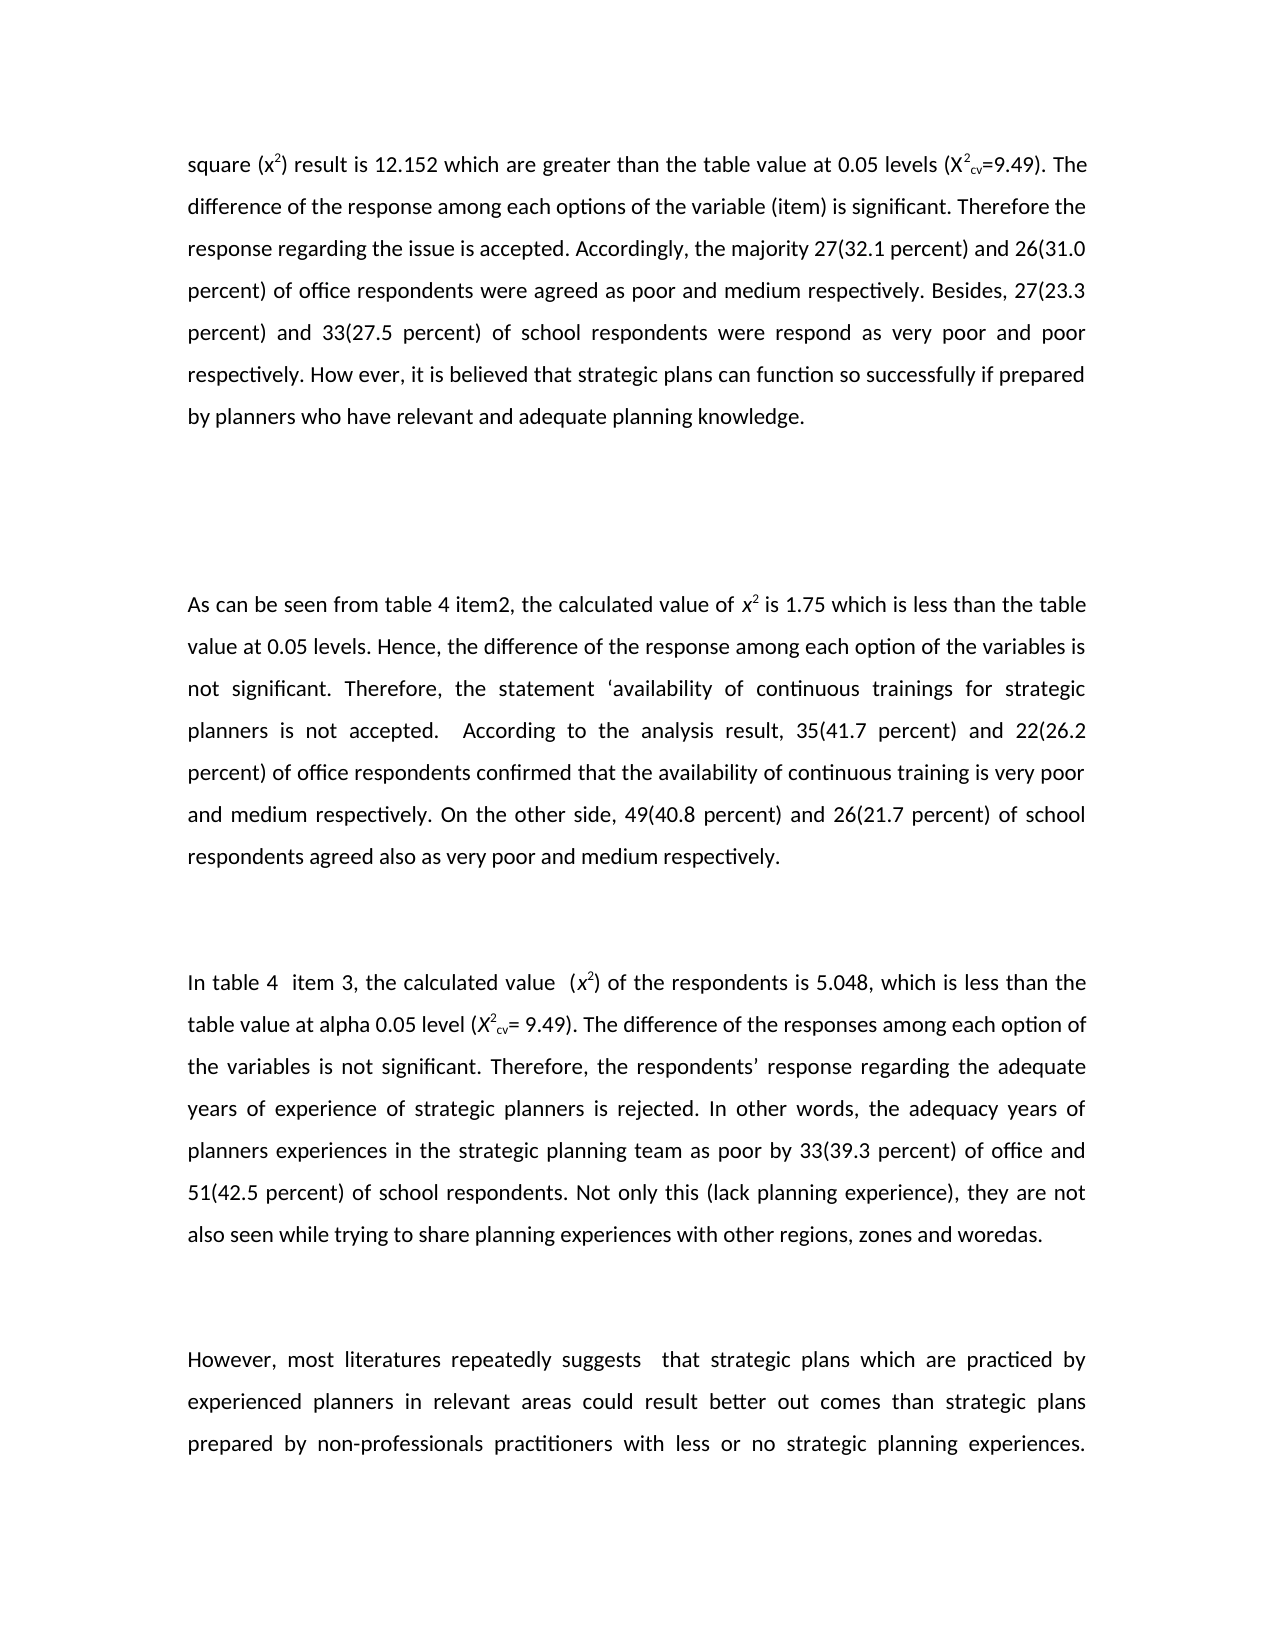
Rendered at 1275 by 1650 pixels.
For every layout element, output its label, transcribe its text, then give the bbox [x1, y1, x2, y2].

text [187, 1345, 1087, 1457]
text As can be seen from table 4 item2, the calculated value of x2 is 1.75 which is less than the table value at 0.05 levels. Hence, the difference of the response among each option of the variables is not significant. Therefore, the statement ‘availability of continuous trainings for strategic planners is not accepted. According to the analysis result, 35(41.7 percent) and 22(26.2 percent) of office respondents confirmed that the availability of continuous training is very poor and medium respectively. On the other side, 49(40.8 percent) and 26(21.7 percent) of school respondents agreed also as very poor and medium respectively. [187, 590, 1087, 870]
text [187, 150, 1087, 430]
text In table 4 item 3, the calculated value (x2) of the respondents is 5.048, which is less than the table value at alpha 0.05 level (X2cv= 9.49). The difference of the responses among each option of the variables is not significant. Therefore, the respondents’ response regarding the adequate years of experience of strategic planners is rejected. In other words, the adequacy years of planners experiences in the strategic planning team as poor by 33(39.3 percent) of office and 51(42.5 percent) of school respondents. Not only this (lack planning experience), they are not also seen while trying to share planning experiences with other regions, zones and woredas. [187, 968, 1087, 1248]
